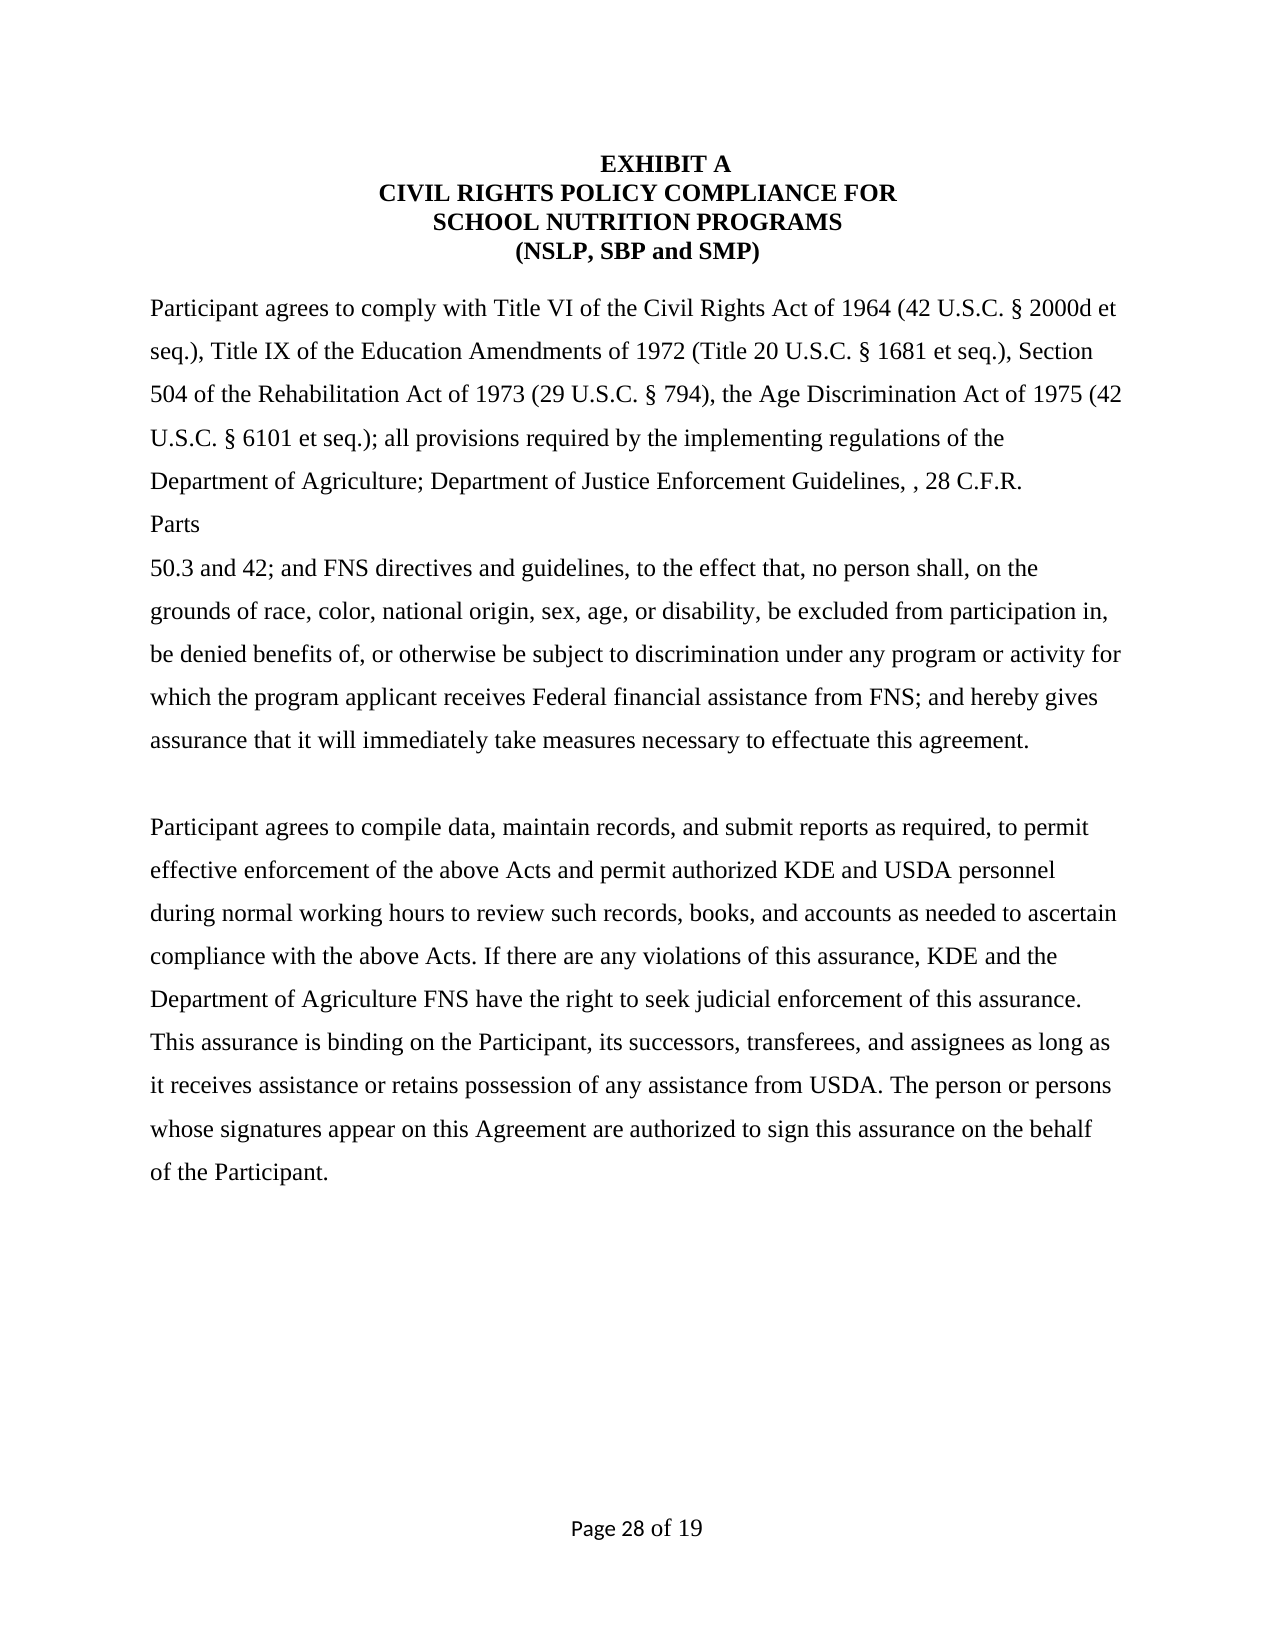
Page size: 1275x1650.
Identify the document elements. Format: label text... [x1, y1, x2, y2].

subtitle EXHIBIT A [196, 149, 1135, 178]
text 50.3 and 42; and FNS directives and guidelines, to the effect that, no person shall, on the grounds of race, color, national origin, sex, age, or disability, be excluded from participation in, be denied benefits of, or otherwise be subject to discrimination under any program or activity for which the program applicant receives Federal financial assistance from FNS; and hereby gives assurance that it will immediately take measures necessary to effectuate this agreement. [150, 553, 1124, 754]
text Participant agrees to compile data, maintain records, and submit reports as required, to permit effective enforcement of the above Acts and permit authorized KDE and USDA personnel during normal working hours to review such records, books, and accounts as needed to ascertain compliance with the above Acts. If there are any violations of this assurance, KDE and the Department of Agriculture FNS have the right to seek judicial enforcement of this assurance. This assurance is binding on the Participant, its successors, transferees, and assignees as long as it receives assistance or retains possession of any assistance from USDA. The person or persons whose signatures appear on this Agreement are authorized to sign this assurance on the behalf of the Participant. [150, 812, 1117, 1186]
text (NSLP, SBP and SMP) [514, 236, 761, 264]
text Participant agrees to comply with Title VI of the Civil Rights Act of 1964 (42 U.S.C. § 2000d et seq.), Title IX of the Education Amendments of 1972 (Title 20 U.S.C. § 1681 et seq.), Section 504 of the Rehabilitation Act of 1973 (29 U.S.C. § 794), the Age Discrimination Act of 1975 (42 [150, 293, 1126, 408]
text U.S.C. § 6101 et seq.); all provisions required by the implementing regulations of the Department of Agriculture; Department of Justice Enforcement Guidelines, , 28 C.F.R. Parts [150, 423, 1078, 538]
text CIVIL RIGHTS POLICY COMPLIANCE FOR SCHOOL NUTRITION PROGRAMS [378, 178, 897, 236]
